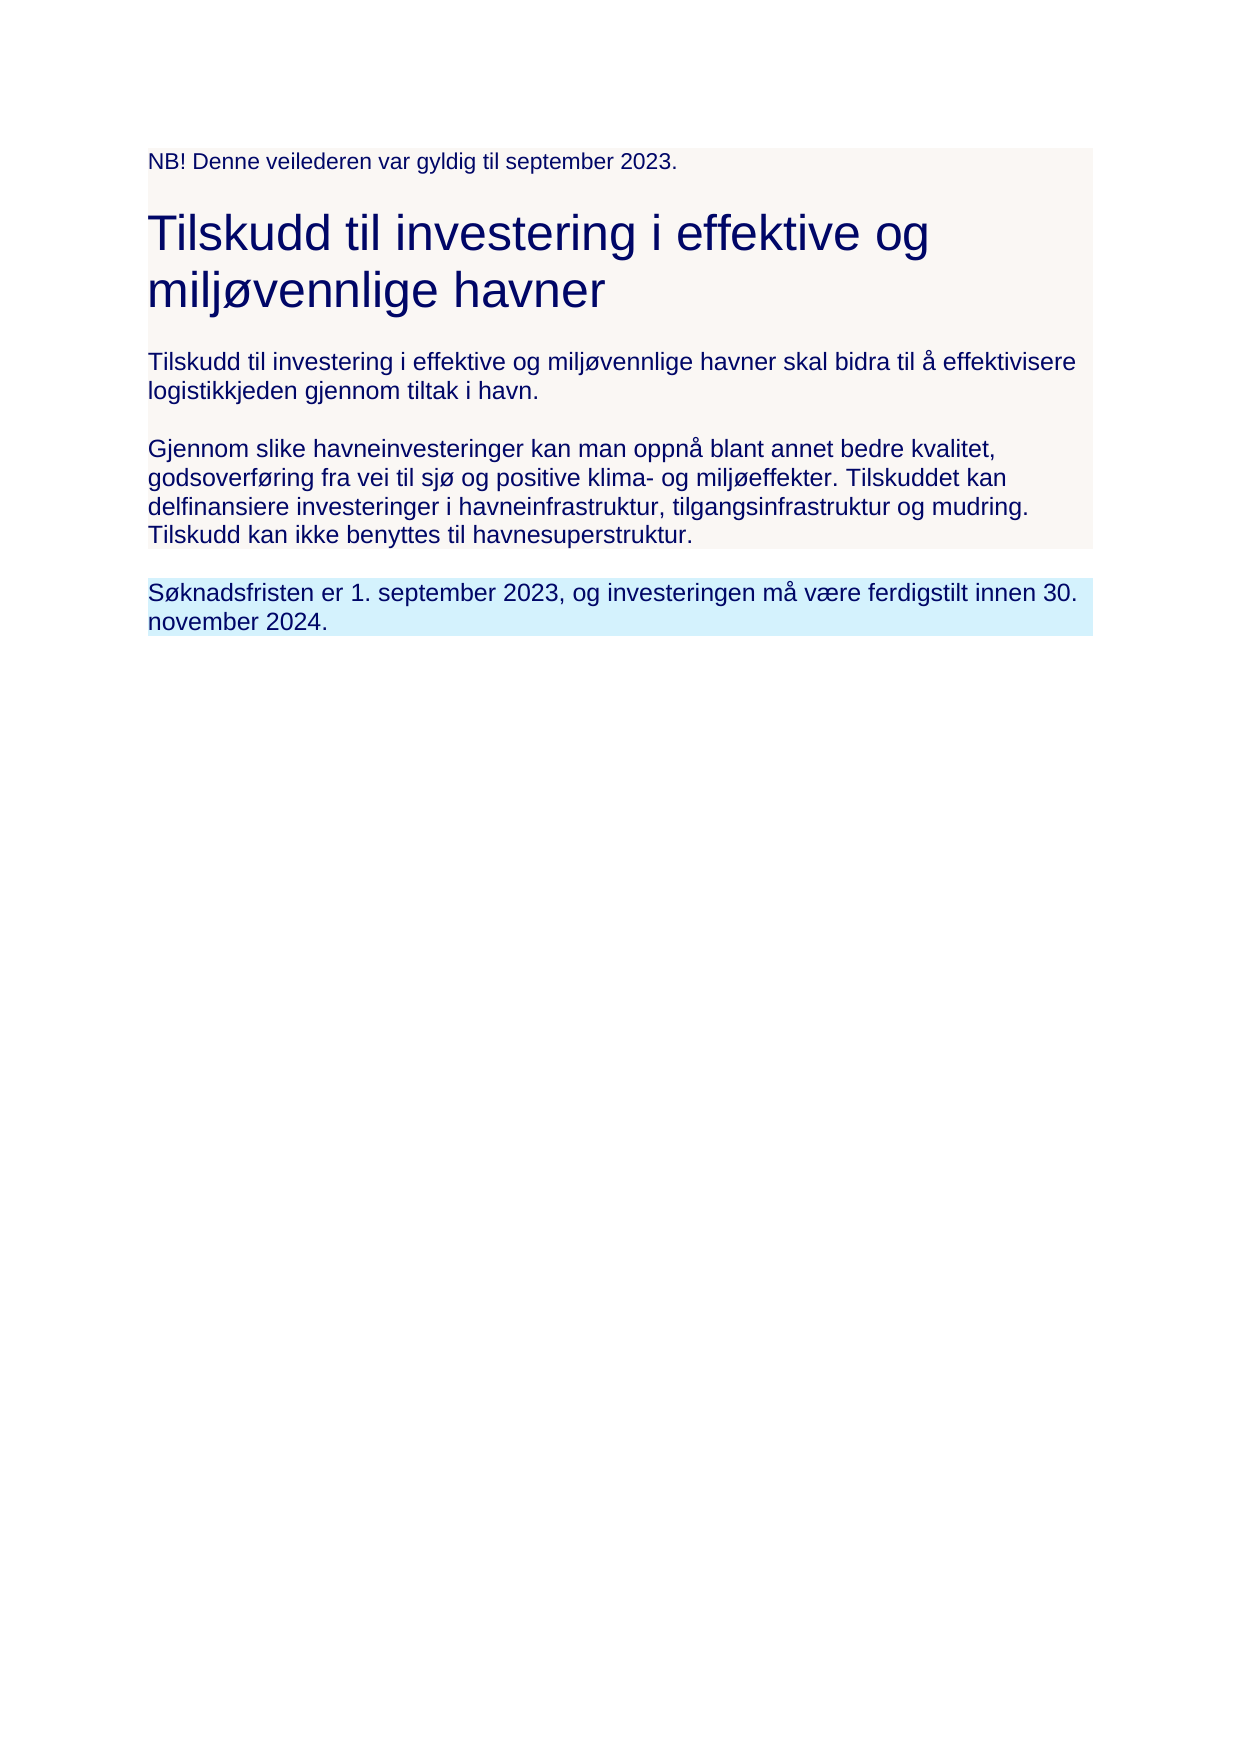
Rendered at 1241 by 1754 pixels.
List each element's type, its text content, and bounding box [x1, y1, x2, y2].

text Gjennom slike havneinvesteringer kan man oppnå blant annet bedre kvalitet, godsoverføring fra vei til sjø og positive klima- og miljøeffekter. Tilskuddet kan delfinansiere investeringer i havneinfrastruktur, tilgangsinfrastruktur og mudring. Tilskudd kan ikke benyttes til havnesuperstruktur. [148, 434, 1093, 549]
text NB! Denne veilederen var gyldig til september 2023. [148, 148, 1093, 174]
text Søknadsfristen er 1. september 2023, og investeringen må være ferdigstilt innen 30. november 2024. [148, 578, 1093, 636]
text Tilskudd til investering i effektive og miljøvennlige havner skal bidra til å effektivisere logistikkjeden gjennom tiltak i havn. [148, 347, 1093, 405]
text Tilskudd til investering i effektive og miljøvennlige havner [148, 203, 1093, 318]
